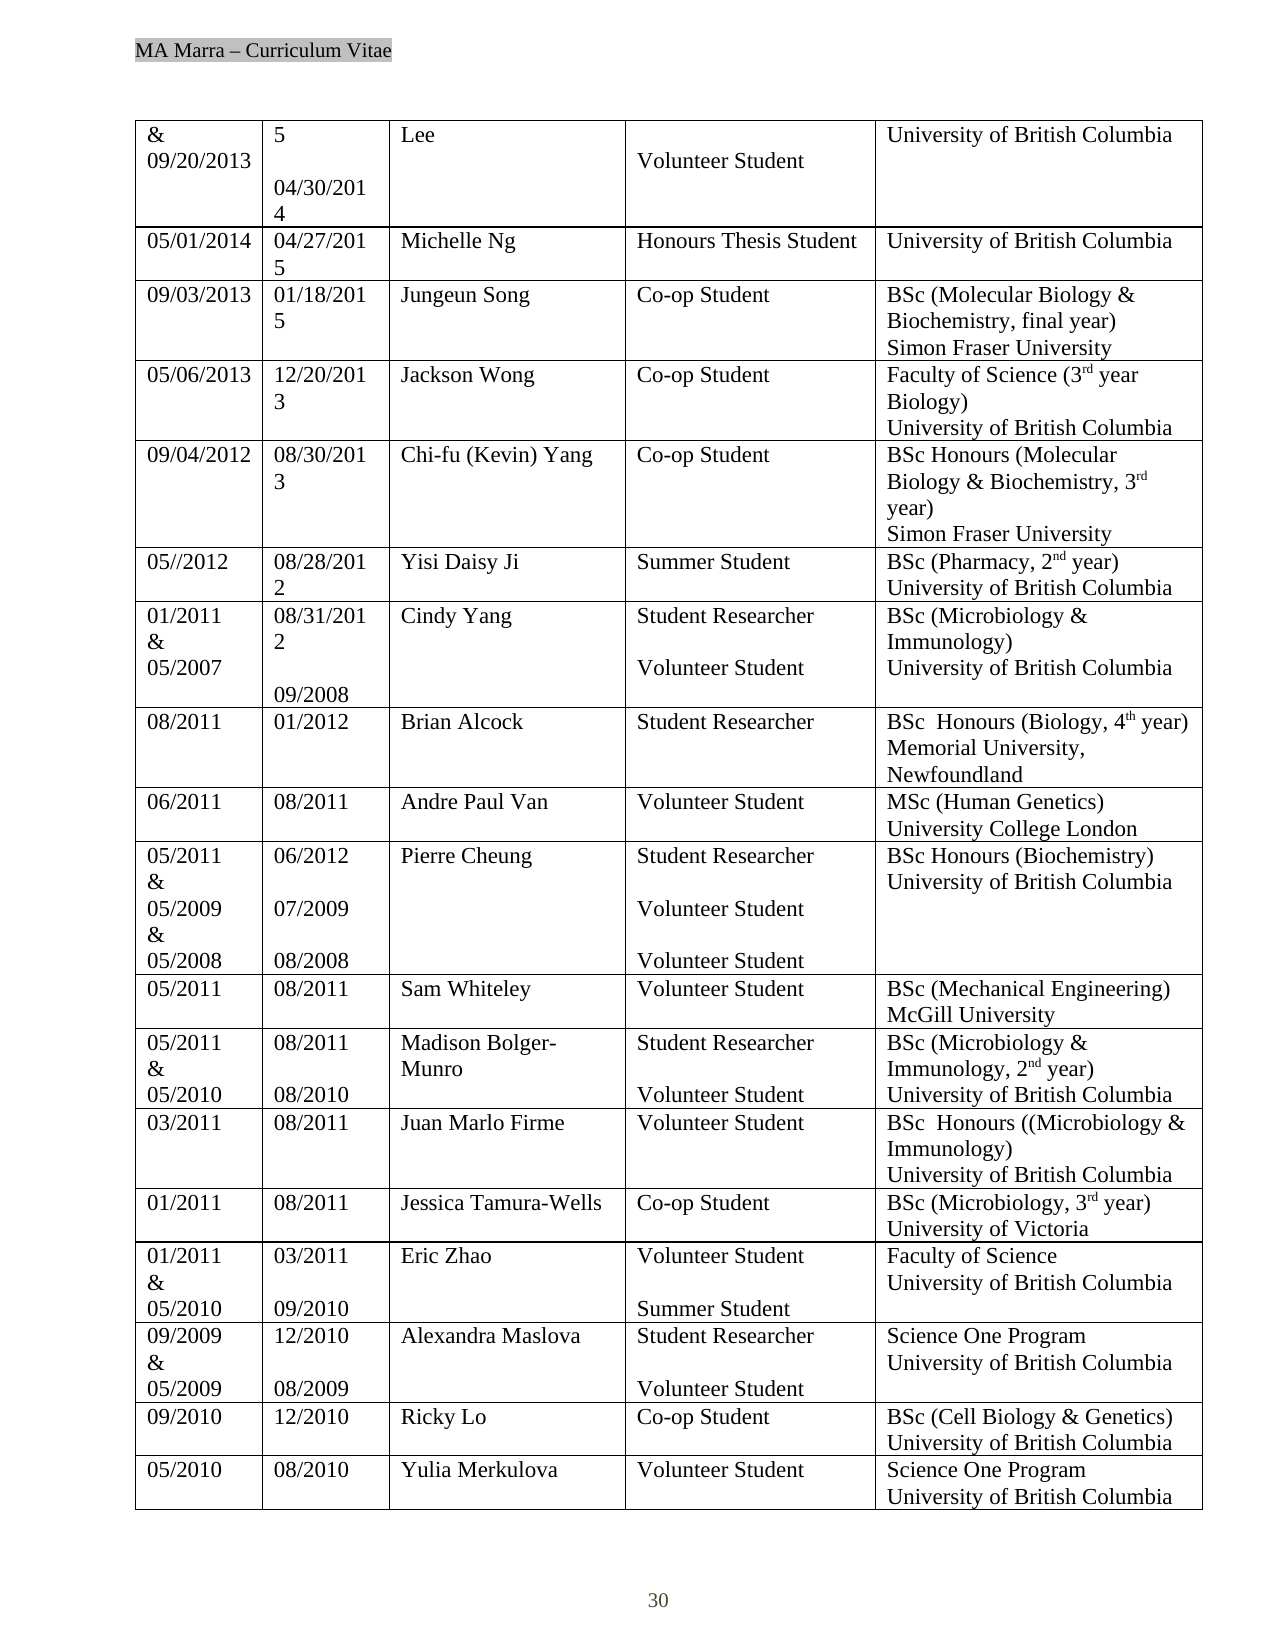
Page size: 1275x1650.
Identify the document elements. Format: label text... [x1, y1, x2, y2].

table_cell 05//2012 [136, 548, 262, 601]
table_cell BSc Honours (Biochemistry) University of British Columbia [876, 842, 1202, 974]
table_cell Student Researcher Volunteer Student [626, 1323, 875, 1402]
table_cell Co-op Student [626, 1189, 875, 1241]
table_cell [390, 121, 625, 226]
table_cell 05/01/2014 [136, 228, 262, 280]
table_cell 01/2011 [136, 1189, 262, 1241]
table_cell Summer Student [626, 548, 875, 601]
table_cell 08/2010 [263, 1456, 389, 1509]
table_cell 09/2010 [136, 1403, 262, 1455]
table_cell 06/2012 07/2009 08/2008 [263, 842, 389, 974]
table_cell Honours Thesis Student [626, 228, 875, 280]
table_cell Faculty of Science (3rd year Biology) University of British Columbia [876, 361, 1202, 440]
table_cell 05/06/2013 [136, 361, 262, 440]
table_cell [876, 121, 1202, 226]
table_cell 08/30/2013 [263, 441, 389, 547]
table_cell MSc (Human Genetics) University College London [876, 788, 1202, 841]
table_cell 09/03/2013 [136, 281, 262, 360]
table_cell Andre Paul Van [390, 788, 625, 841]
table_cell Volunteer Student [626, 1109, 875, 1188]
table_cell Ricky Lo [390, 1403, 625, 1455]
table_cell Student Researcher Volunteer Student [626, 602, 875, 707]
table_cell 03/2011 09/2010 [263, 1243, 389, 1322]
table_cell BSc (Cell Biology & Genetics) University of British Columbia [876, 1403, 1202, 1455]
table_cell 08/2011 [136, 708, 262, 787]
table_cell Juan Marlo Firme [390, 1109, 625, 1188]
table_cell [136, 121, 262, 226]
table_cell Jessica Tamura-Wells [390, 1189, 625, 1241]
table_cell 08/2011 [263, 1109, 389, 1188]
table_cell 06/2011 [136, 788, 262, 841]
table_cell Student Researcher Volunteer Student [626, 1029, 875, 1108]
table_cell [263, 121, 389, 226]
table_cell 05/2011 & 05/2009 & 05/2008 [136, 842, 262, 974]
table_cell BSc (Pharmacy, 2nd year) University of British Columbia [876, 548, 1202, 601]
table_cell Co-op Student [626, 1403, 875, 1455]
table_cell Student Researcher Volunteer Student Volunteer Student [626, 842, 875, 974]
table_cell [626, 121, 875, 226]
table_cell 08/2011 [263, 1189, 389, 1241]
table_cell BSc (Microbiology & Immunology, 2nd year) University of British Columbia [876, 1029, 1202, 1108]
table_cell 12/2010 [263, 1403, 389, 1455]
table_cell University of British Columbia [876, 228, 1202, 280]
table_cell 01/18/2015 [263, 281, 389, 360]
table_cell BSc Honours ((Microbiology & Immunology) University of British Columbia [876, 1109, 1202, 1188]
table_cell Volunteer Student [626, 975, 875, 1027]
table_cell Yulia Merkulova [390, 1456, 625, 1509]
table_cell BSc (Microbiology & Immunology) University of British Columbia [876, 602, 1202, 707]
table_cell 08/31/2012 09/2008 [263, 602, 389, 707]
table_cell 12/2010 08/2009 [263, 1323, 389, 1402]
table_cell BSc (Molecular Biology & Biochemistry, final year) Simon Fraser University [876, 281, 1202, 360]
table_cell Co-op Student [626, 361, 875, 440]
table_cell 05/2011 & 05/2010 [136, 1029, 262, 1108]
table_cell 08/2011 08/2010 [263, 1029, 389, 1108]
table_cell Chi-fu (Kevin) Yang [390, 441, 625, 547]
table_cell Science One Program University of British Columbia [876, 1323, 1202, 1402]
table_cell BSc (Microbiology, 3rd year) University of Victoria [876, 1189, 1202, 1241]
table_cell Cindy Yang [390, 602, 625, 707]
table_cell 09/04/2012 [136, 441, 262, 547]
table_cell BSc (Mechanical Engineering) McGill University [876, 975, 1202, 1027]
table_cell Co-op Student [626, 281, 875, 360]
table_cell 09/2009 & 05/2009 [136, 1323, 262, 1402]
table_cell BSc Honours (Biology, 4th year) Memorial University, Newfoundland [876, 708, 1202, 787]
table_cell Volunteer Student [626, 788, 875, 841]
table_cell Co-op Student [626, 441, 875, 547]
table_cell Jungeun Song [390, 281, 625, 360]
table_cell Brian Alcock [390, 708, 625, 787]
table_cell 08/2011 [263, 975, 389, 1027]
table_cell Volunteer Student [626, 1456, 875, 1509]
table_cell BSc Honours (Molecular Biology & Biochemistry, 3rd year) Simon Fraser University [876, 441, 1202, 547]
table_cell Eric Zhao [390, 1243, 625, 1322]
table_cell 01/2011 & 05/2007 [136, 602, 262, 707]
table_cell Volunteer Student Summer Student [626, 1243, 875, 1322]
table_cell Sam Whiteley [390, 975, 625, 1027]
table_cell Student Researcher [626, 708, 875, 787]
table_cell Alexandra Maslova [390, 1323, 625, 1402]
table_cell 01/2012 [263, 708, 389, 787]
table_cell 05/2011 [136, 975, 262, 1027]
table_cell Madison Bolger-Munro [390, 1029, 625, 1108]
table_cell 12/20/2013 [263, 361, 389, 440]
table_cell 08/28/2012 [263, 548, 389, 601]
table_cell Faculty of Science University of British Columbia [876, 1243, 1202, 1322]
table_cell 04/27/2015 [263, 228, 389, 280]
table_cell 05/2010 [136, 1456, 262, 1509]
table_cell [876, 1456, 1202, 1509]
table_cell Yisi Daisy Ji [390, 548, 625, 601]
table_cell 01/2011 & 05/2010 [136, 1243, 262, 1322]
table_cell 03/2011 [136, 1109, 262, 1188]
table_cell Michelle Ng [390, 228, 625, 280]
table_cell 08/2011 [263, 788, 389, 841]
table_cell Jackson Wong [390, 361, 625, 440]
table_cell Pierre Cheung [390, 842, 625, 974]
